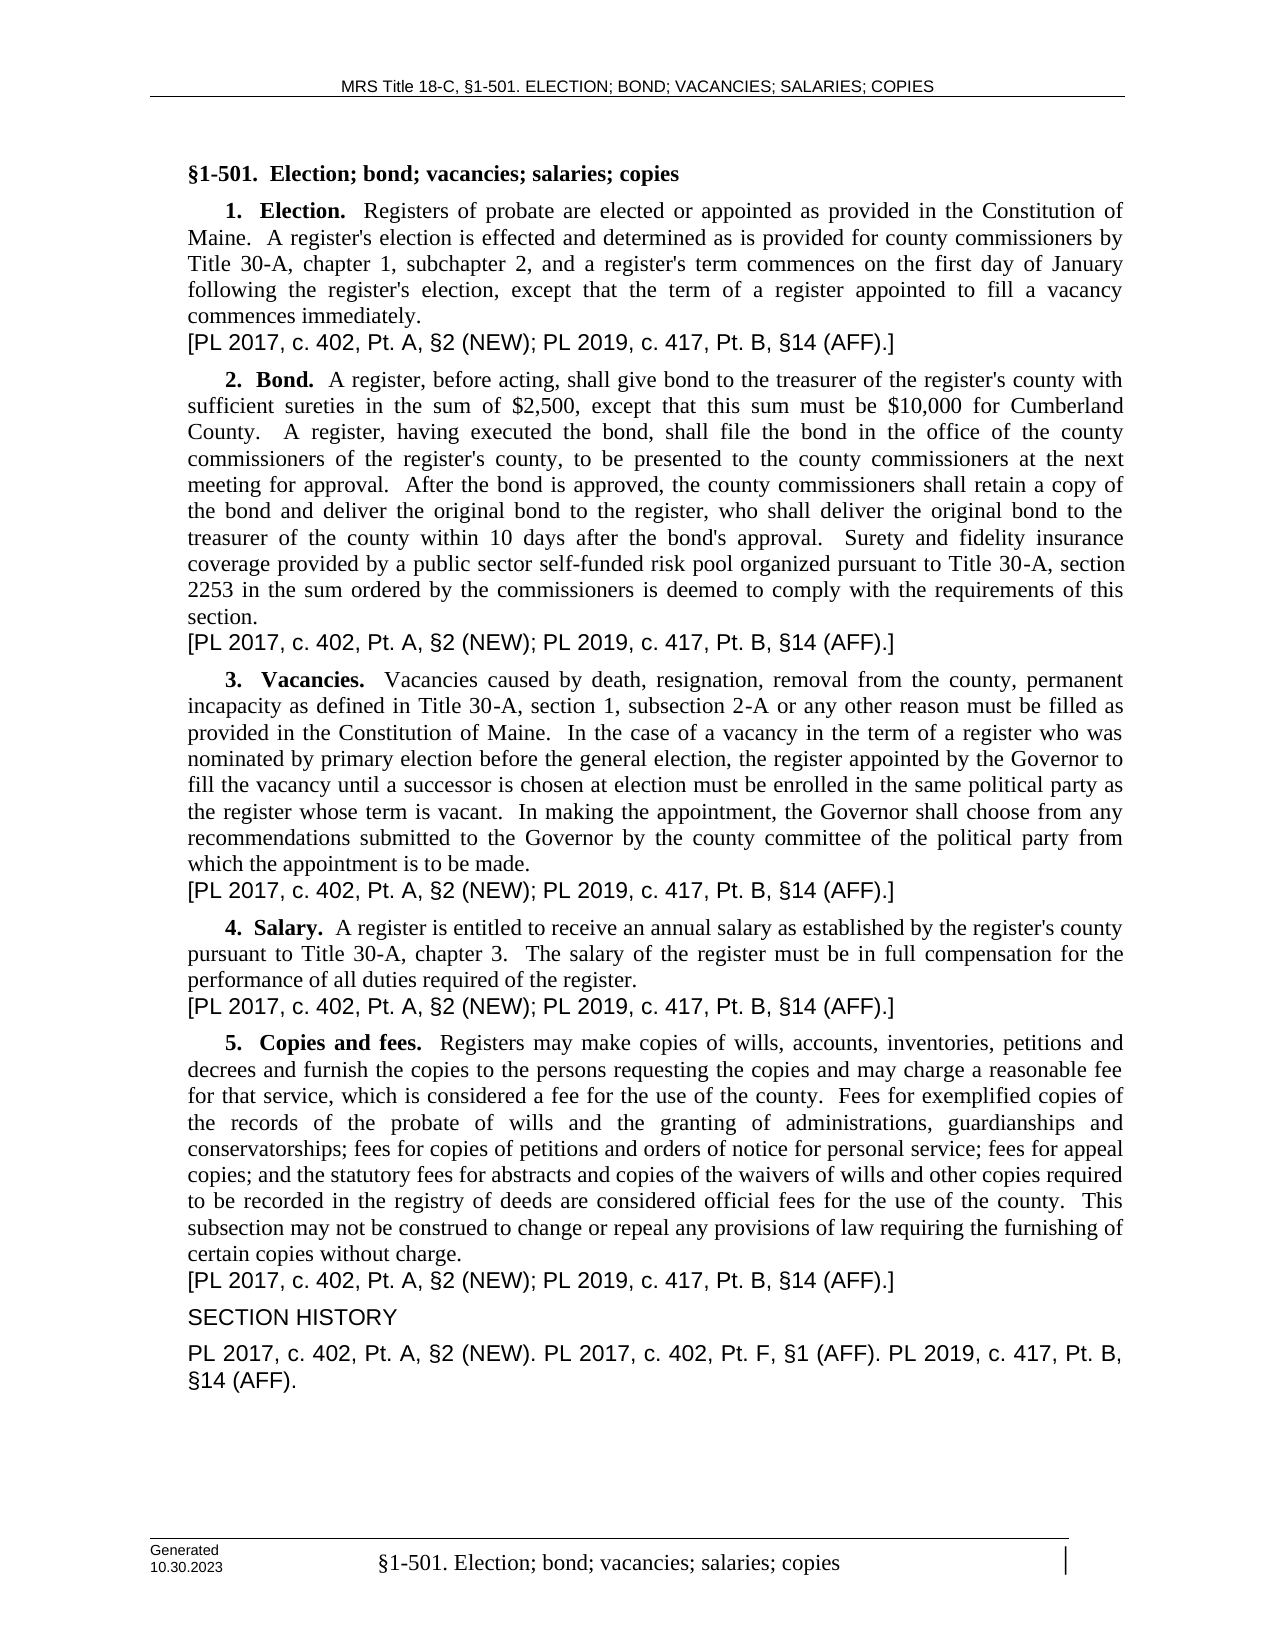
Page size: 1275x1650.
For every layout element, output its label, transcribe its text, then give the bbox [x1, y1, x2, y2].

text 5. Copies and fees. Registers may make copies of wills, accounts, inventories, petitions and decrees and furnish the copies to the persons requesting the copies and may charge a reasonable fee for that service, which is considered a fee for the use of the county. Fees for exemplified copies of the records of the probate of wills and the granting of administrations, guardianships and conservatorships; fees for copies of petitions and orders of notice for personal service; fees for appeal copies; and the statutory fees for abstracts and copies of the waivers of wills and other copies required to be recorded in the registry of deeds are considered official fees for the use of the county. This subsection may not be construed to change or repeal any provisions of law requiring the furnishing of certain copies without charge. [187, 1029, 1125, 1267]
text [PL 2017, c. 402, Pt. A, §2 (NEW); PL 2019, c. 417, Pt. B, §14 (AFF).] [187, 329, 1125, 355]
text 2. Bond. A register, before acting, shall give bond to the treasurer of the register's county with sufficient sureties in the sum of $2,500, except that this sum must be $10,000 for Cumberland County. A register, having executed the bond, shall file the bond in the office of the county commissioners of the register's county, to be presented to the county commissioners at the next meeting for approval. After the bond is approved, the county commissioners shall retain a copy of the bond and deliver the original bond to the register, who shall deliver the original bond to the treasurer of the county within 10 days after the bond's approval. Surety and fidelity insurance coverage provided by a public sector self-funded risk pool organized pursuant to Title 30‑A, section 2253 in the sum ordered by the commissioners is deemed to comply with the requirements of this section. [187, 366, 1125, 629]
text PL 2017, c. 402, Pt. A, §2 (NEW). PL 2017, c. 402, Pt. F, §1 (AFF). PL 2019, c. 417, Pt. B, §14 (AFF). [187, 1340, 1125, 1393]
text SECTION HISTORY [187, 1303, 1125, 1330]
text 4. Salary. A register is entitled to receive an annual salary as established by the register's county pursuant to Title 30‑A, chapter 3. The salary of the register must be in full compensation for the performance of all duties required of the register. [187, 914, 1125, 993]
text 3. Vacancies. Vacancies caused by death, resignation, removal from the county, permanent incapacity as defined in Title 30‑A, section 1, subsection 2‑A or any other reason must be filled as provided in the Constitution of Maine. In the case of a vacancy in the term of a register who was nominated by primary election before the general election, the register appointed by the Governor to fill the vacancy until a successor is chosen at election must be enrolled in the same political party as the register whose term is vacant. In making the appointment, the Governor shall choose from any recommendations submitted to the Governor by the county committee of the political party from which the appointment is to be made. [187, 666, 1125, 877]
text §1-501. Election; bond; vacancies; salaries; copies [187, 160, 1125, 187]
text [PL 2017, c. 402, Pt. A, §2 (NEW); PL 2019, c. 417, Pt. B, §14 (AFF).] [187, 993, 1125, 1019]
text [PL 2017, c. 402, Pt. A, §2 (NEW); PL 2019, c. 417, Pt. B, §14 (AFF).] [187, 877, 1125, 903]
text [PL 2017, c. 402, Pt. A, §2 (NEW); PL 2019, c. 417, Pt. B, §14 (AFF).] [187, 1267, 1125, 1293]
text 1. Election. Registers of probate are elected or appointed as provided in the Constitution of Maine. A register's election is effected and determined as is provided for county commissioners by Title 30‑A, chapter 1, subchapter 2, and a register's term commences on the first day of January following the register's election, except that the term of a register appointed to fill a vacancy commences immediately. [187, 197, 1125, 329]
text [PL 2017, c. 402, Pt. A, §2 (NEW); PL 2019, c. 417, Pt. B, §14 (AFF).] [187, 629, 1125, 656]
